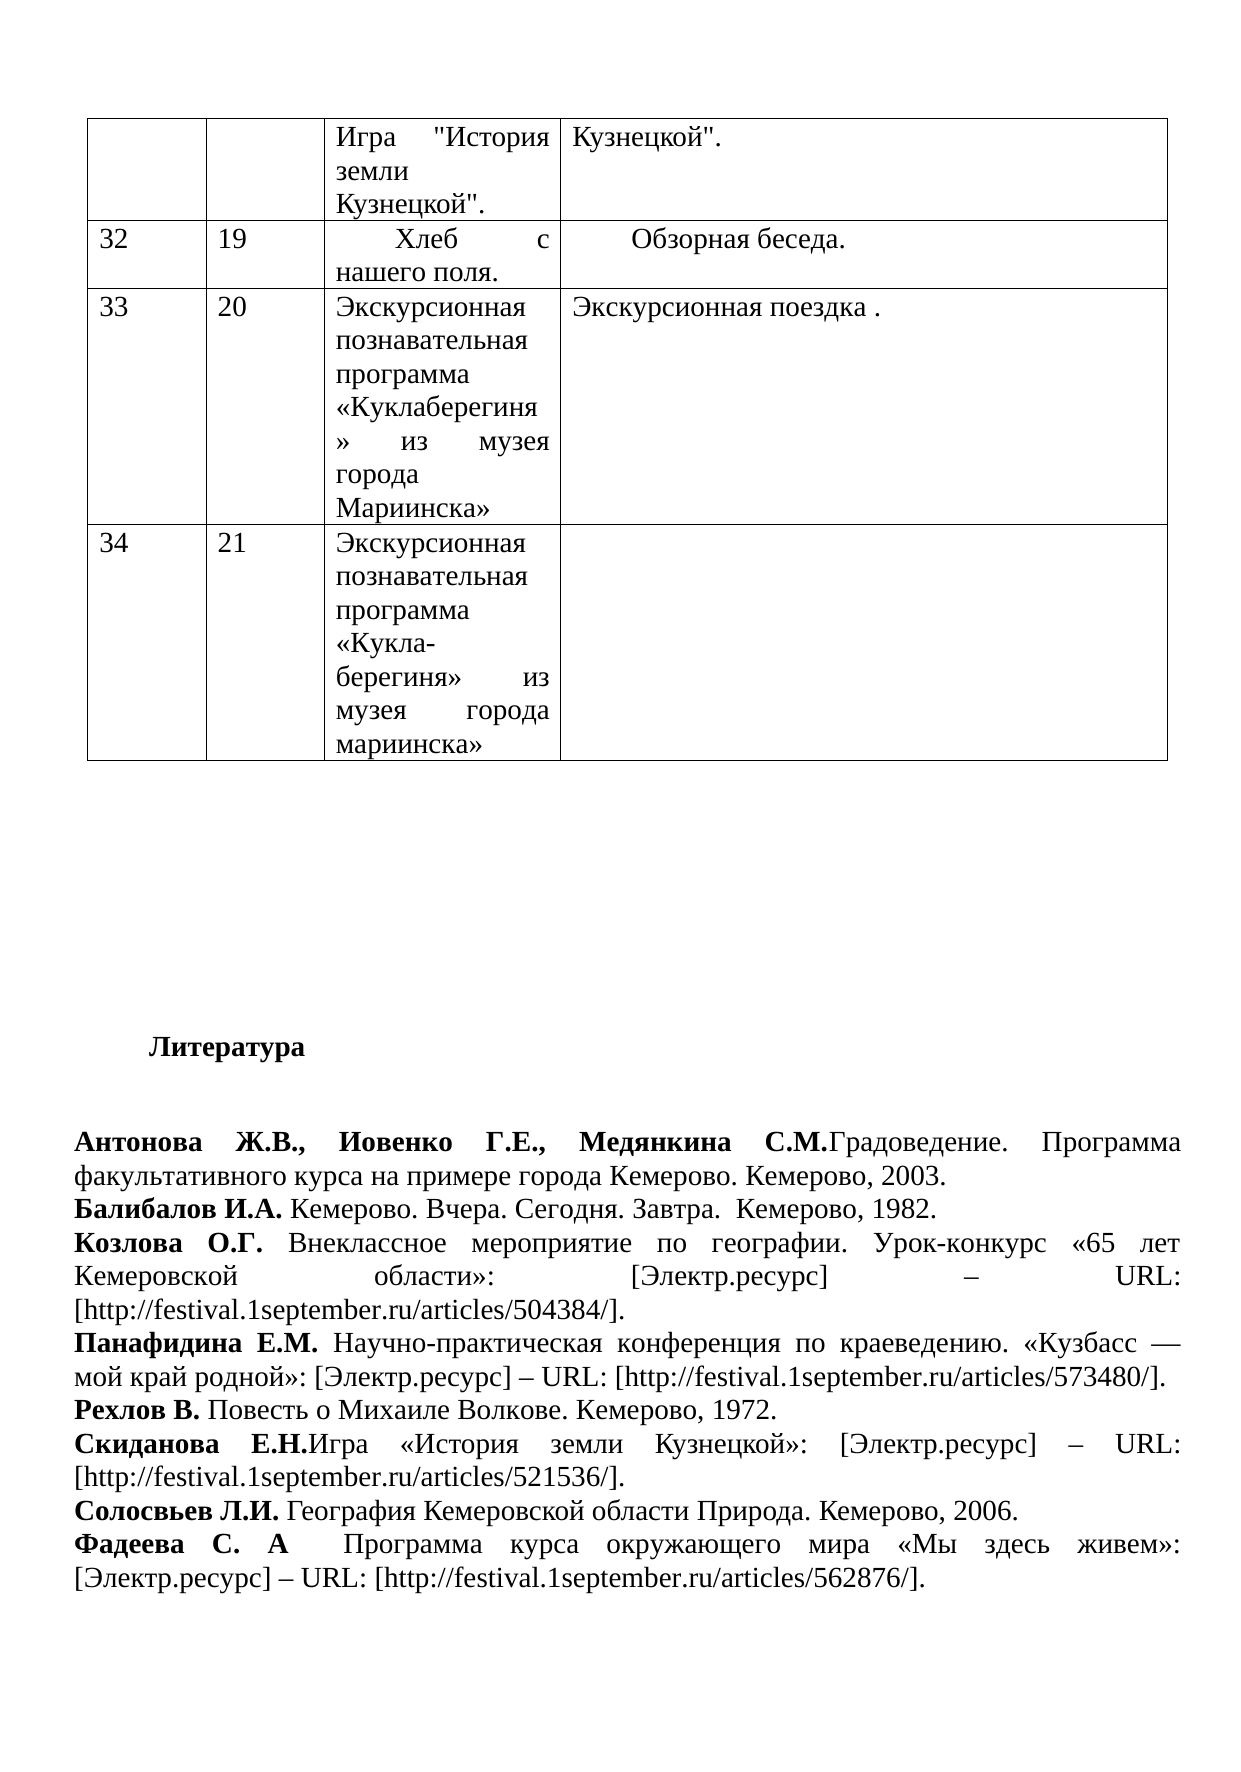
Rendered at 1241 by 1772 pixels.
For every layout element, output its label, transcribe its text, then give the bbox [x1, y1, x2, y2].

table_cell Обзорная беседа. [561, 221, 1167, 288]
text Фадеева С. А Программа курса окружающего мира «Мы здесь живем»: [Электр.ресурс] – URL: [http://festival.1september.ru/articles/562876/]. [74, 1527, 1181, 1594]
table_cell 19 [207, 221, 324, 288]
table_cell 33 [88, 289, 206, 524]
text Балибалов И.А. Кемерово. Вчера. Сегодня. Завтра. Кемерово, 1982. [74, 1191, 1181, 1225]
text Антонова Ж.В., Иовенко Г.Е., Медянкина С.М.Градоведение. Программа факультативного курса на примере города Кемерово. Кемерово, 2003. [74, 1124, 1181, 1191]
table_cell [325, 119, 560, 220]
text Рехлов В. Повесть о Михаиле Волкове. Кемерово, 1972. [74, 1392, 1181, 1426]
table_cell 34 [88, 525, 206, 759]
table_cell [561, 525, 1167, 759]
text Панафидина Е.М. Научно-практическая конференция по краеведению. «Кузбасс — мой край родной»: [Электр.ресурс] – URL: [http://festival.1september.ru/articles/573480/]. [74, 1325, 1181, 1392]
table_cell 32 [88, 221, 206, 288]
text Козлова О.Г. Внеклассное мероприятие по географии. Урок-конкурс «65 лет Кемеровской области»: [Электр.ресурс] – URL: [http://festival.1september.ru/articles/504384/]. [74, 1225, 1181, 1325]
table_cell 21 [207, 525, 324, 759]
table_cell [561, 119, 1167, 220]
text Литература [149, 1029, 1181, 1062]
table_cell Экскурсионная познавательная программа «Куклаберегиня» из музея города Мариинска» [325, 289, 560, 524]
table_cell Экскурсионная познавательная программа «Кукла-берегиня» из музея города мариинска» [325, 525, 560, 759]
table_cell 18 [207, 119, 324, 220]
table_cell Хлеб с нашего поля. [325, 221, 560, 288]
table_cell 31 [88, 119, 206, 220]
text Скиданова Е.Н.Игра «История земли Кузнецкой»: [Электр.ресурс] – URL: [http://festival.1september.ru/articles/521536/]. [74, 1426, 1181, 1493]
table_cell Экскурсионная поездка . [561, 289, 1167, 524]
table_cell 20 [207, 289, 324, 524]
text Солосвьев Л.И. География Кемеровской области Природа. Кемерово, 2006. [74, 1493, 1181, 1527]
